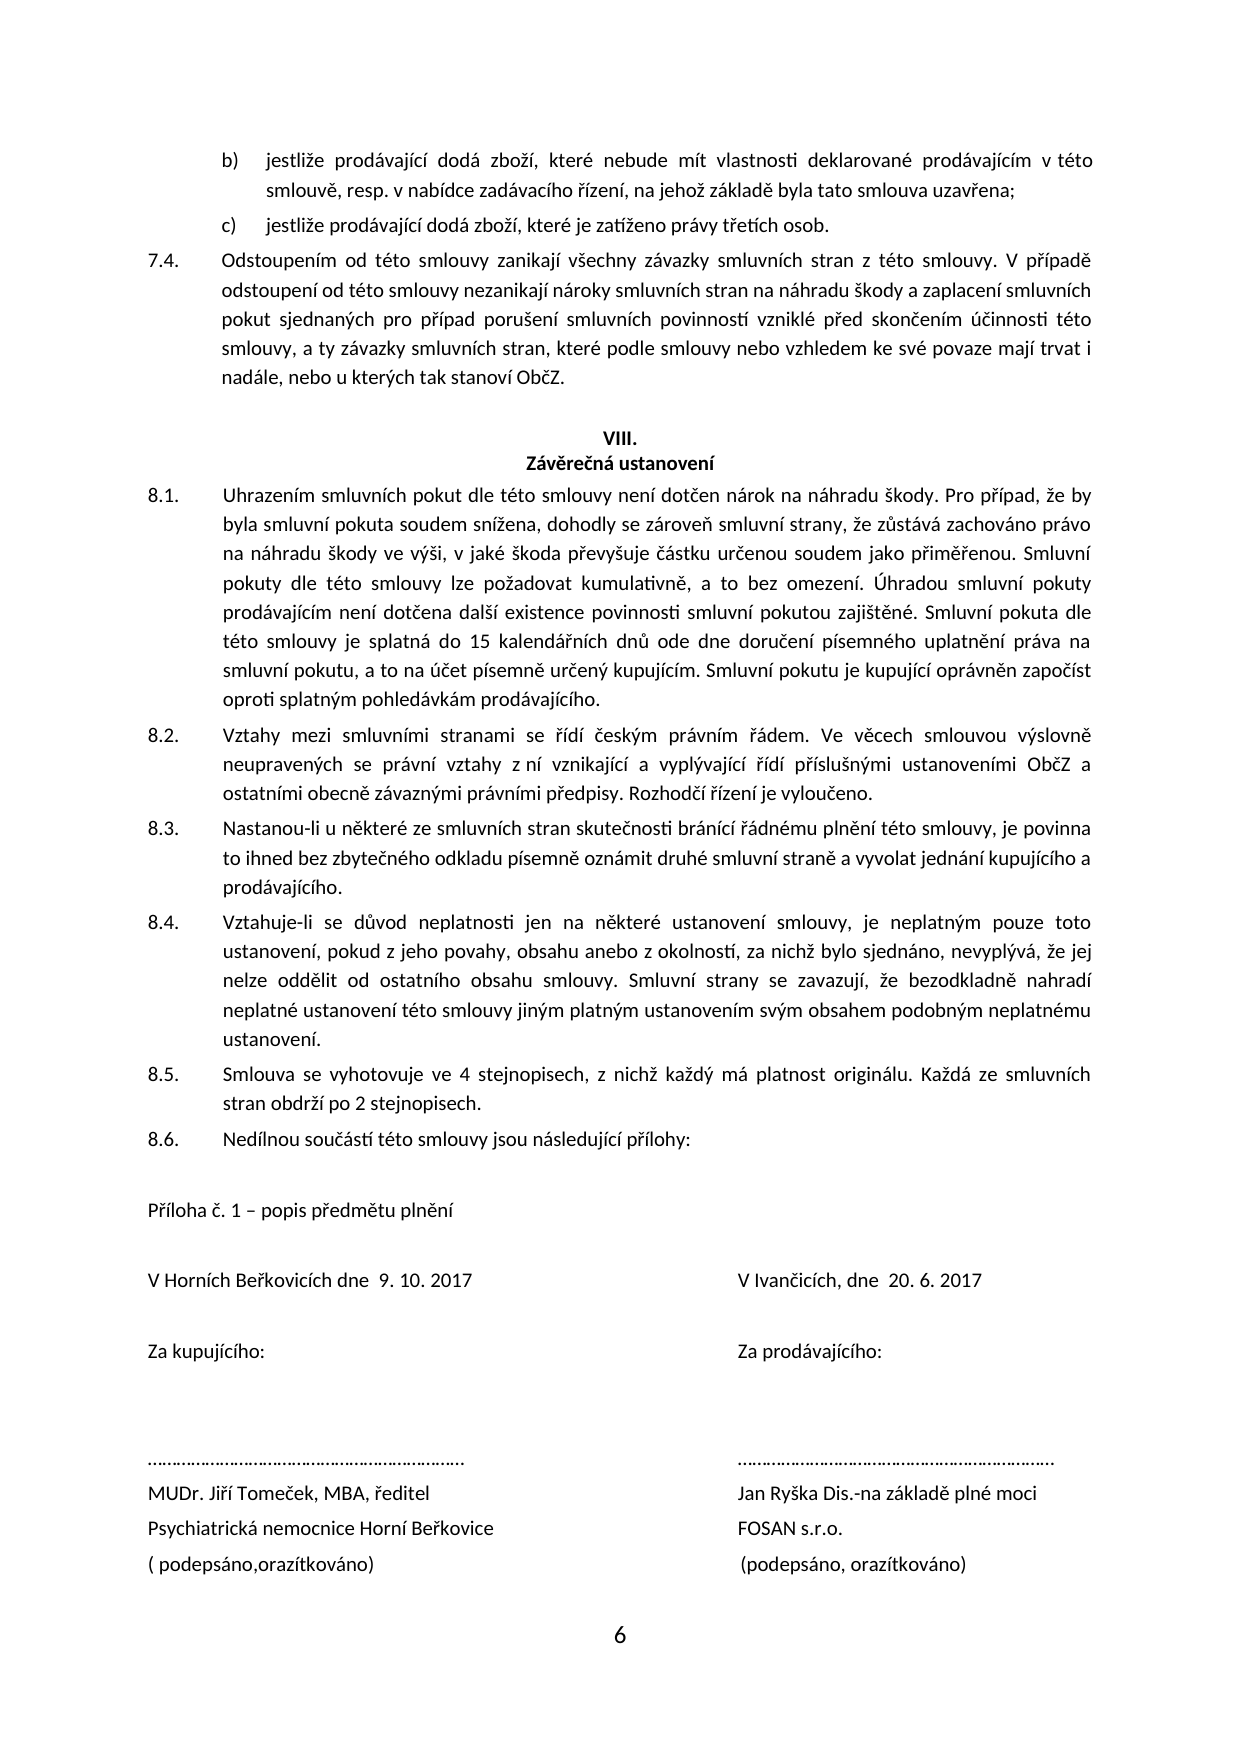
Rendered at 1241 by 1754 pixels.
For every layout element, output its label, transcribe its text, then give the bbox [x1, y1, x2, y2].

title VIII. [148, 425, 1093, 451]
list Uhrazením smluvních pokut dle této smlouvy není dotčen nárok na náhradu škody. Pro případ, že by byla smluvní pokuta soudem snížena, dohodly se zároveň smluvní strany, že zůstává zachováno právo na náhradu škody ve výši, v jaké škoda převyšuje částku určenou soudem jako přiměřenou. Smluvní pokuty dle této smlouvy lze požadovat kumulativně, a to bez omezení. Úhradou smluvní pokuty prodávajícím není dotčena další existence povinnosti smluvní pokutou zajištěné. Smluvní pokuta dle této smlouvy je splatná do 15 kalendářních dnů ode dne doručení písemného uplatnění práva na smluvní pokutu, a to na účet písemně určený kupujícím. Smluvní pokutu je kupující oprávněn započíst oproti splatným pohledávkám prodávajícího. [148, 482, 1093, 712]
text Za kupujícího: Za prodávajícího: [148, 1338, 1093, 1364]
list jestliže prodávající dodá zboží, které je zatíženo právy třetích osob. [221, 212, 1093, 238]
list Nedílnou součástí této smlouvy jsou následující přílohy: [148, 1126, 1093, 1151]
list Nastanou-li u některé ze smluvních stran skutečnosti bránící řádnému plnění této smlouvy, je povinna to ihned bez zbytečného odkladu písemně oznámit druhé smluvní straně a vyvolat jednání kupujícího a prodávajícího. [148, 816, 1093, 899]
text V Horních Beřkovicích dne 9. 10. 2017 V Ivančicích, dne 20. 6. 2017 [148, 1268, 1093, 1293]
list Odstoupením od této smlouvy zanikají všechny závazky smluvních stran z této smlouvy. V případě odstoupení od této smlouvy nezanikají nároky smluvních stran na náhradu škody a zaplacení smluvních pokut sjednaných pro případ porušení smluvních povinností vzniklé před skončením účinnosti této smlouvy, a ty závazky smluvních stran, které podle smlouvy nebo vzhledem ke své povaze mají trvat i nadále, nebo u kterých tak stanoví ObčZ. [148, 248, 1093, 390]
text Příloha č. 1 – popis předmětu plnění [148, 1197, 1093, 1222]
text MUDr. Jiří Tomeček, MBA, ředitel Jan Ryška Dis.-na základě plné moci [148, 1480, 1093, 1506]
text Psychiatrická nemocnice Horní Beřkovice FOSAN s.r.o. [148, 1516, 1093, 1541]
text ………………………………………………………… ………………………………………………………… [148, 1445, 1093, 1470]
title Závěrečná ustanovení [148, 451, 1093, 476]
text ( podepsáno,orazítkováno) (podepsáno, orazítkováno) [148, 1551, 1093, 1576]
list Vztahuje-li se důvod neplatnosti jen na některé ustanovení smlouvy, je neplatným pouze toto ustanovení, pokud z jeho povahy, obsahu anebo z okolností, za nichž bylo sjednáno, nevyplývá, že jej nelze oddělit od ostatního obsahu smlouvy. Smluvní strany se zavazují, že bezodkladně nahradí neplatné ustanovení této smlouvy jiným platným ustanovením svým obsahem podobným neplatnému ustanovení. [148, 909, 1093, 1051]
list Smlouva se vyhotovuje ve 4 stejnopisech, z nichž každý má platnost originálu. Každá ze smluvních stran obdrží po 2 stejnopisech. [148, 1061, 1093, 1116]
list Vztahy mezi smluvními stranami se řídí českým právním řádem. Ve věcech smlouvou výslovně neupravených se právní vztahy z ní vznikající a vyplývající řídí příslušnými ustanoveními ObčZ a ostatními obecně závaznými právními předpisy. Rozhodčí řízení je vyloučeno. [148, 722, 1093, 806]
list jestliže prodávající dodá zboží, které nebude mít vlastnosti deklarované prodávajícím v této smlouvě, resp. v nabídce zadávacího řízení, na jehož základě byla tato smlouva uzavřena; [221, 148, 1093, 202]
